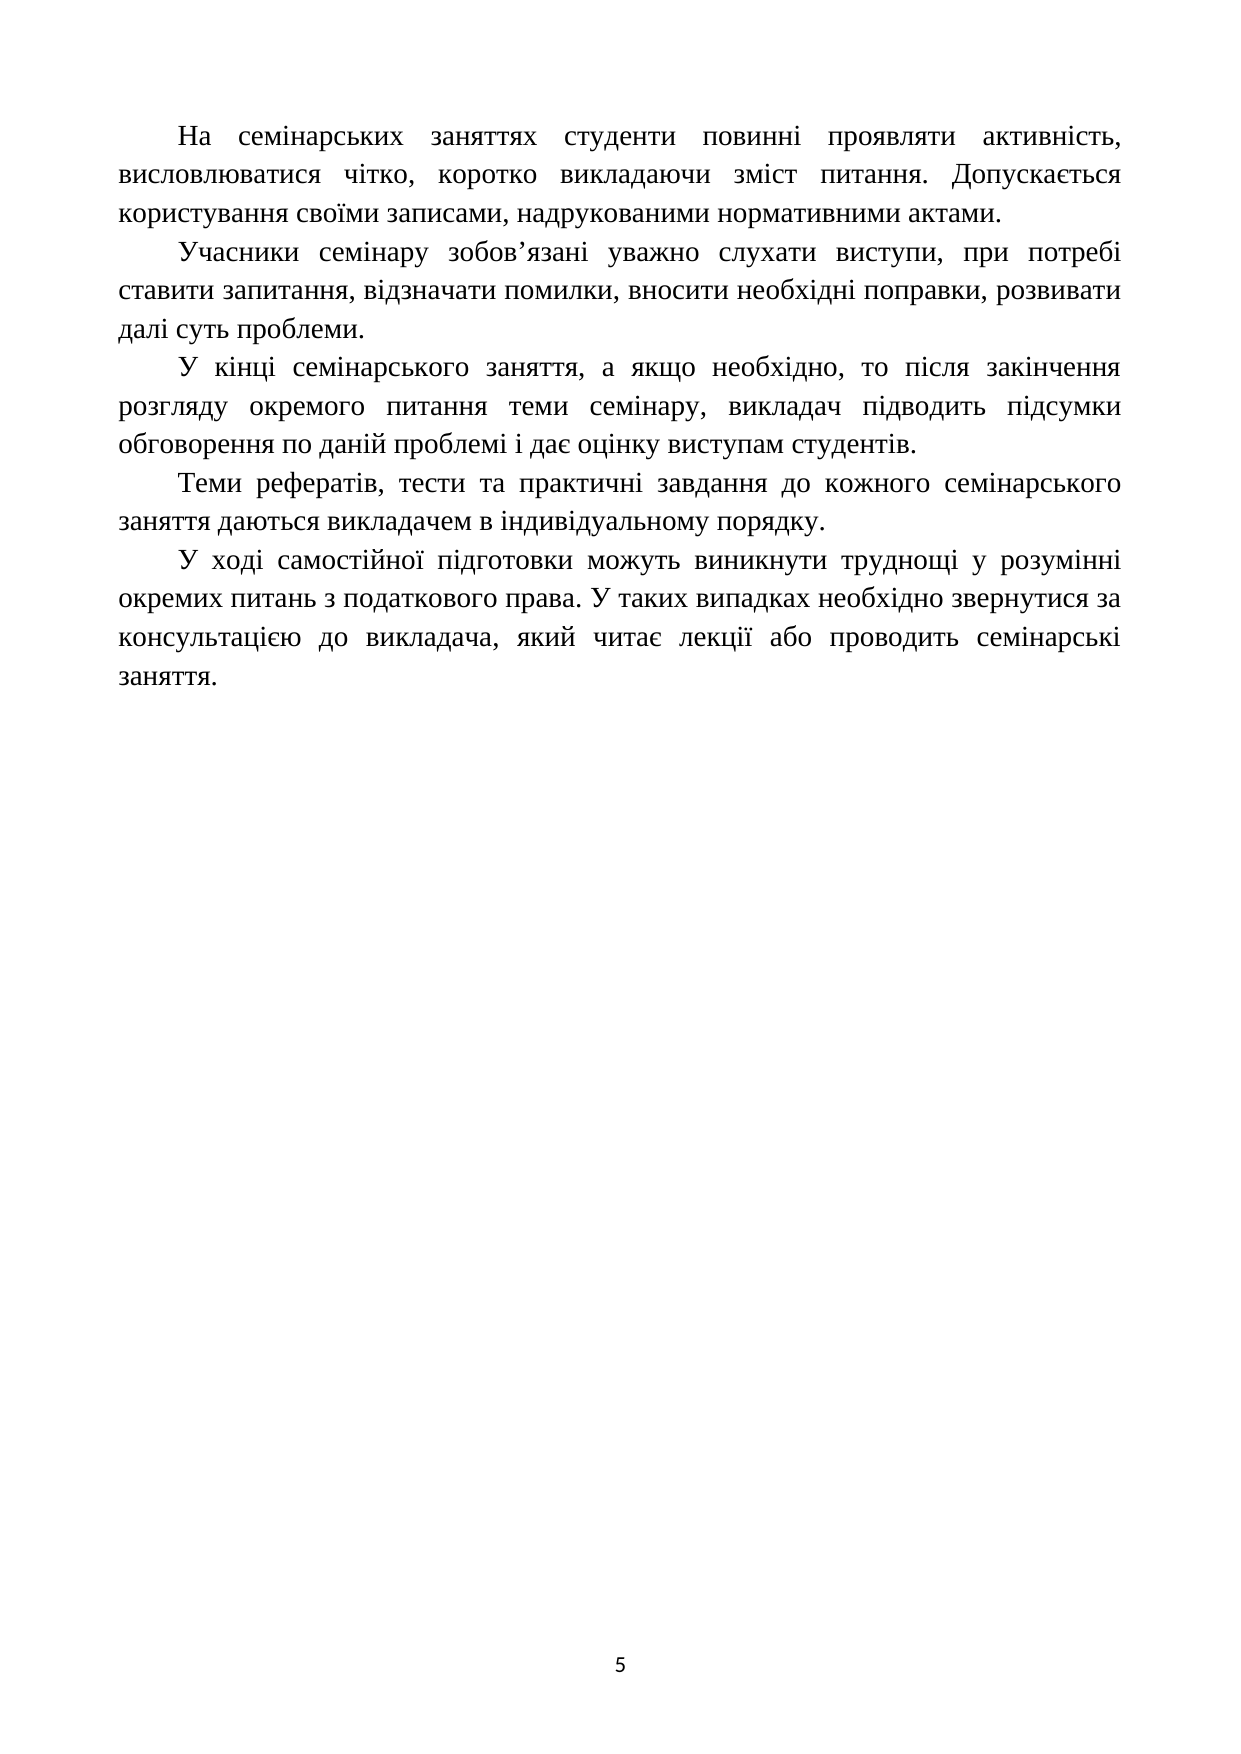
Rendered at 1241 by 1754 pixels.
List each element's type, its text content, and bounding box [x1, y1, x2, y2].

text На семінарських заняттях студенти повинні проявляти активність, висловлюватися чітко, коротко викладаючи зміст питання. Допускається користування своїми записами, надрукованими нормативними актами. [118, 118, 1122, 229]
text Теми рефератів, тести та практичні завдання до кожного семінарського заняття даються викладачем в індивідуальному порядку. [118, 465, 1122, 537]
text Учасники семінару зобов’язані уважно слухати виступи, при потребі ставити запитання, відзначати помилки, вносити необхідні поправки, розвивати далі суть проблеми. [118, 234, 1122, 344]
text У ході самостійної підготовки можуть виникнути труднощі у розумінні окремих питань з податкового права. У таких випадках необхідно звернутися за консультацією до викладача, який читає лекції або проводить семінарські заняття. [118, 542, 1122, 691]
text У кінці семінарського заняття, а якщо необхідно, то після закінчення розгляду окремого питання теми семінару, викладач підводить підсумки обговорення по даній проблемі і дає оцінку виступам студентів. [118, 349, 1122, 460]
